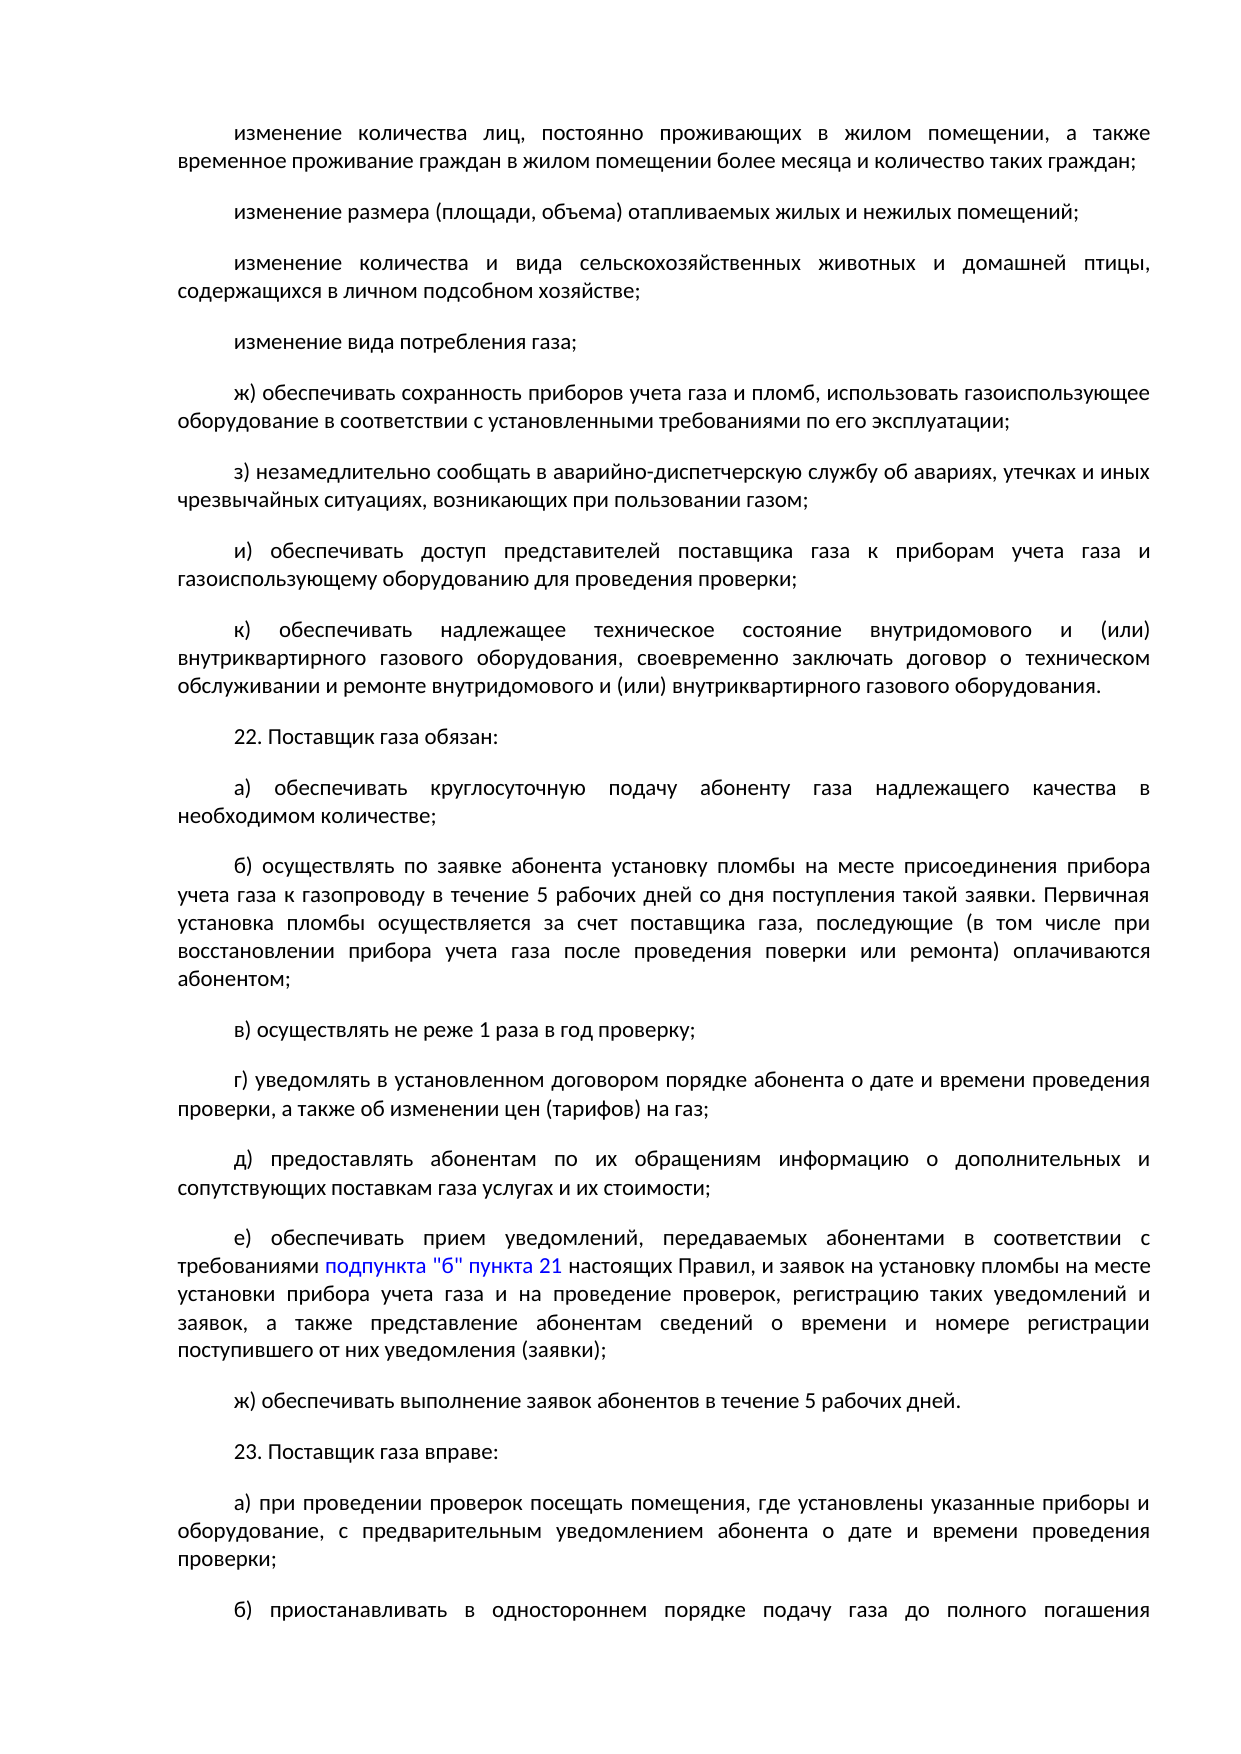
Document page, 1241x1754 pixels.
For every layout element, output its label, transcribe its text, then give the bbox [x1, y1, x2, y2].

text к) обеспечивать надлежащее техническое состояние внутридомового и (или) внутриквартирного газового оборудования, своевременно заключать договор о техническом обслуживании и ремонте внутридомового и (или) внутриквартирного газового оборудования. [177, 615, 1152, 699]
text 22. Поставщик газа обязан: [177, 722, 1152, 750]
text изменение количества лиц, постоянно проживающих в жилом помещении, а также временное проживание граждан в жилом помещении более месяца и количество таких граждан; [177, 118, 1152, 174]
text изменение размера (площади, объема) отапливаемых жилых и нежилых помещений; [177, 197, 1152, 225]
text 23. Поставщик газа вправе: [177, 1437, 1152, 1466]
text и) обеспечивать доступ представителей поставщика газа к приборам учета газа и газоиспользующему оборудованию для проведения проверки; [177, 536, 1152, 592]
text ж) обеспечивать сохранность приборов учета газа и пломб, использовать газоиспользующее оборудование в соответствии с установленными требованиями по его эксплуатации; [177, 378, 1152, 434]
text е) обеспечивать прием уведомлений, передаваемых абонентами в соответствии с требованиями подпункта "б" пункта 21 настоящих Правил, и заявок на установку пломбы на месте установки прибора учета газа и на проведение проверок, регистрацию таких уведомлений и заявок, а также представление абонентам сведений о времени и номере регистрации поступившего от них уведомления (заявки); [177, 1223, 1152, 1364]
text а) при проведении проверок посещать помещения, где установлены указанные приборы и оборудование, с предварительным уведомлением абонента о дате и времени проведения проверки; [177, 1488, 1152, 1572]
text изменение количества и вида сельскохозяйственных животных и домашней птицы, содержащихся в личном подсобном хозяйстве; [177, 248, 1152, 304]
text а) обеспечивать круглосуточную подачу абоненту газа надлежащего качества в необходимом количестве; [177, 773, 1152, 829]
text б) осуществлять по заявке абонента установку пломбы на месте присоединения прибора учета газа к газопроводу в течение 5 рабочих дней со дня поступления такой заявки. Первичная установка пломбы осуществляется за счет поставщика газа, последующие (в том числе при восстановлении прибора учета газа после проведения поверки или ремонта) оплачиваются абонентом; [177, 852, 1152, 992]
text изменение вида потребления газа; [177, 327, 1152, 355]
text з) незамедлительно сообщать в аварийно-диспетчерскую службу об авариях, утечках и иных чрезвычайных ситуациях, возникающих при пользовании газом; [177, 457, 1152, 513]
text г) уведомлять в установленном договором порядке абонента о дате и времени проведения проверки, а также об изменении цен (тарифов) на газ; [177, 1066, 1152, 1122]
text ж) обеспечивать выполнение заявок абонентов в течение 5 рабочих дней. [177, 1387, 1152, 1414]
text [177, 1595, 1152, 1623]
text в) осуществлять не реже 1 раза в год проверку; [177, 1015, 1152, 1043]
text д) предоставлять абонентам по их обращениям информацию о дополнительных и сопутствующих поставкам газа услугах и их стоимости; [177, 1144, 1152, 1201]
